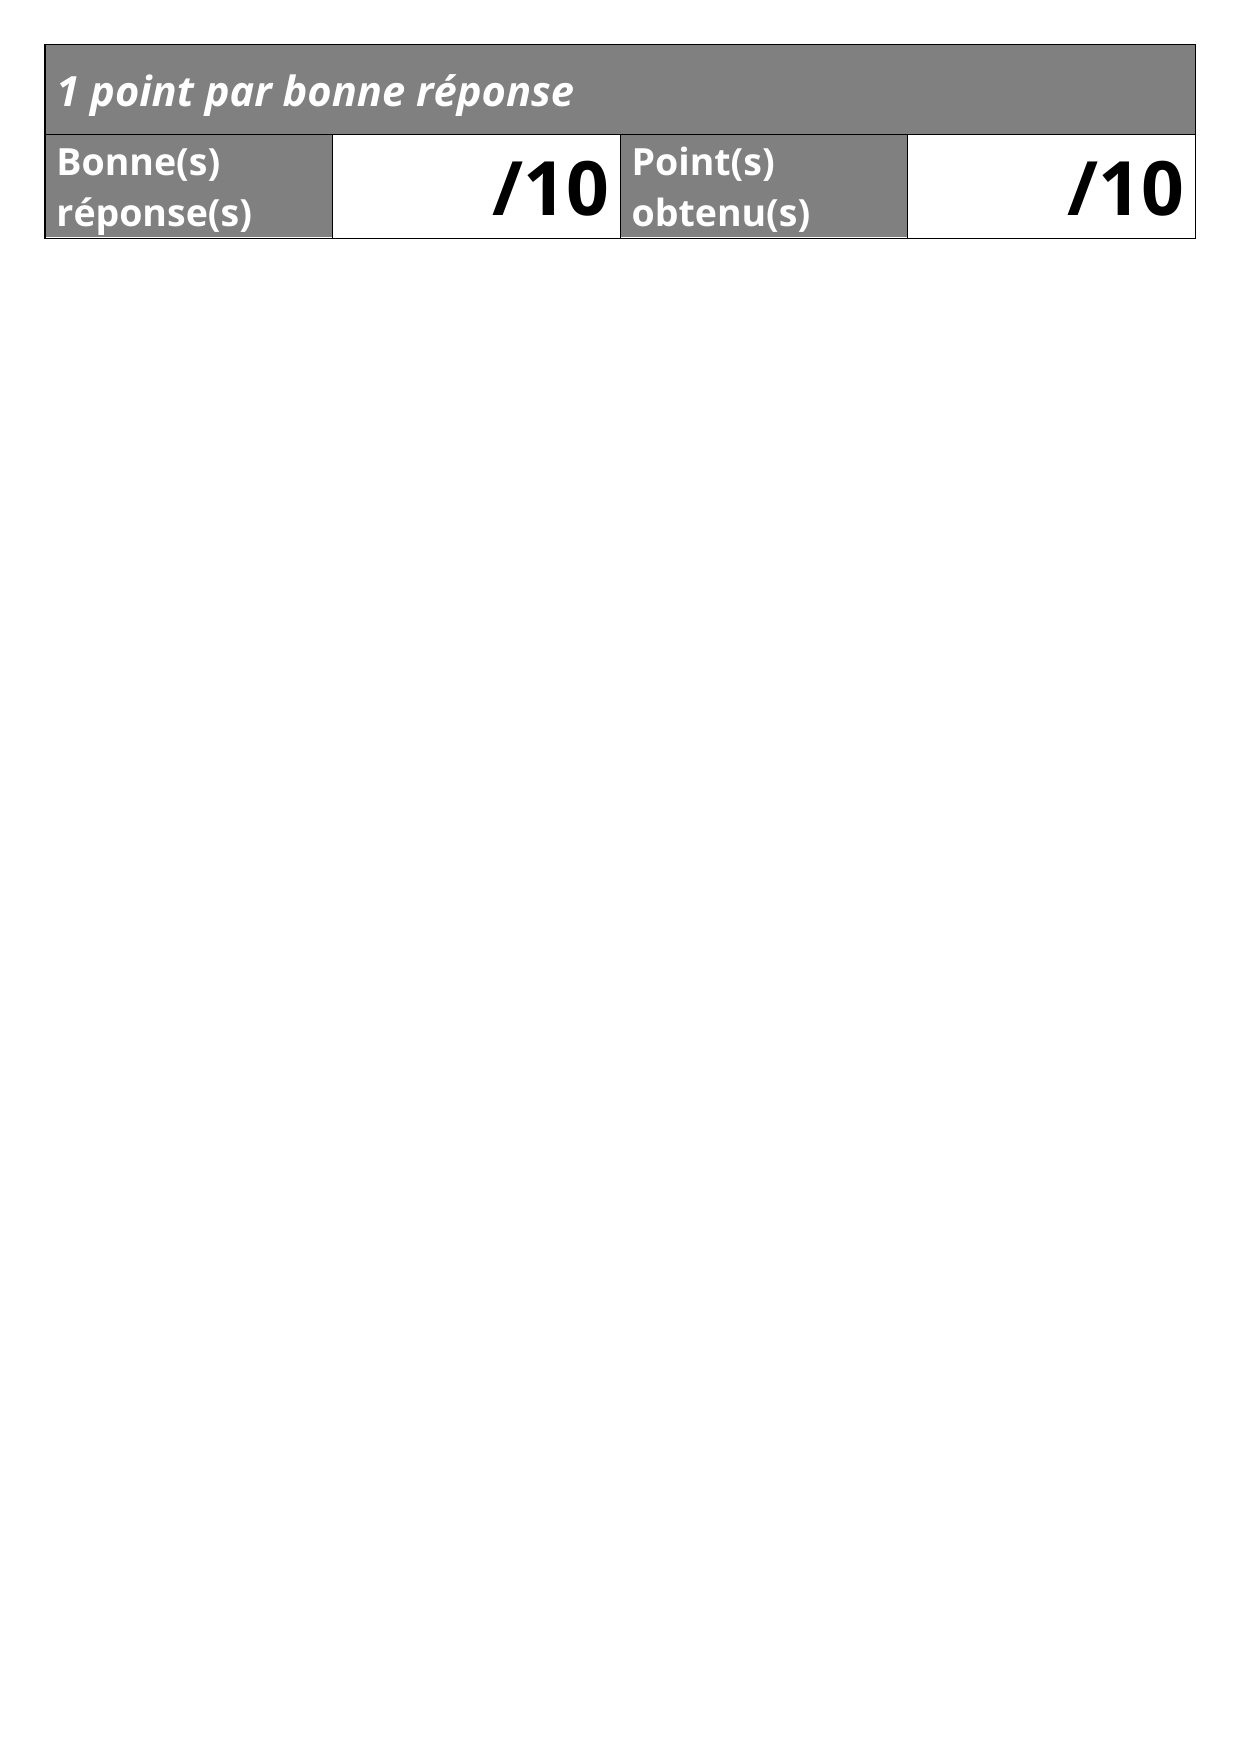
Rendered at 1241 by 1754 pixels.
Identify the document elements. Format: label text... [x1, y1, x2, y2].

table_cell /10 [333, 135, 620, 237]
table_cell Bonne(s) réponse(s) [46, 135, 332, 237]
table_header 1 point par bonne réponse [46, 45, 1195, 134]
table_cell /10 [908, 135, 1195, 237]
table_cell Point(s) obtenu(s) [621, 135, 907, 237]
